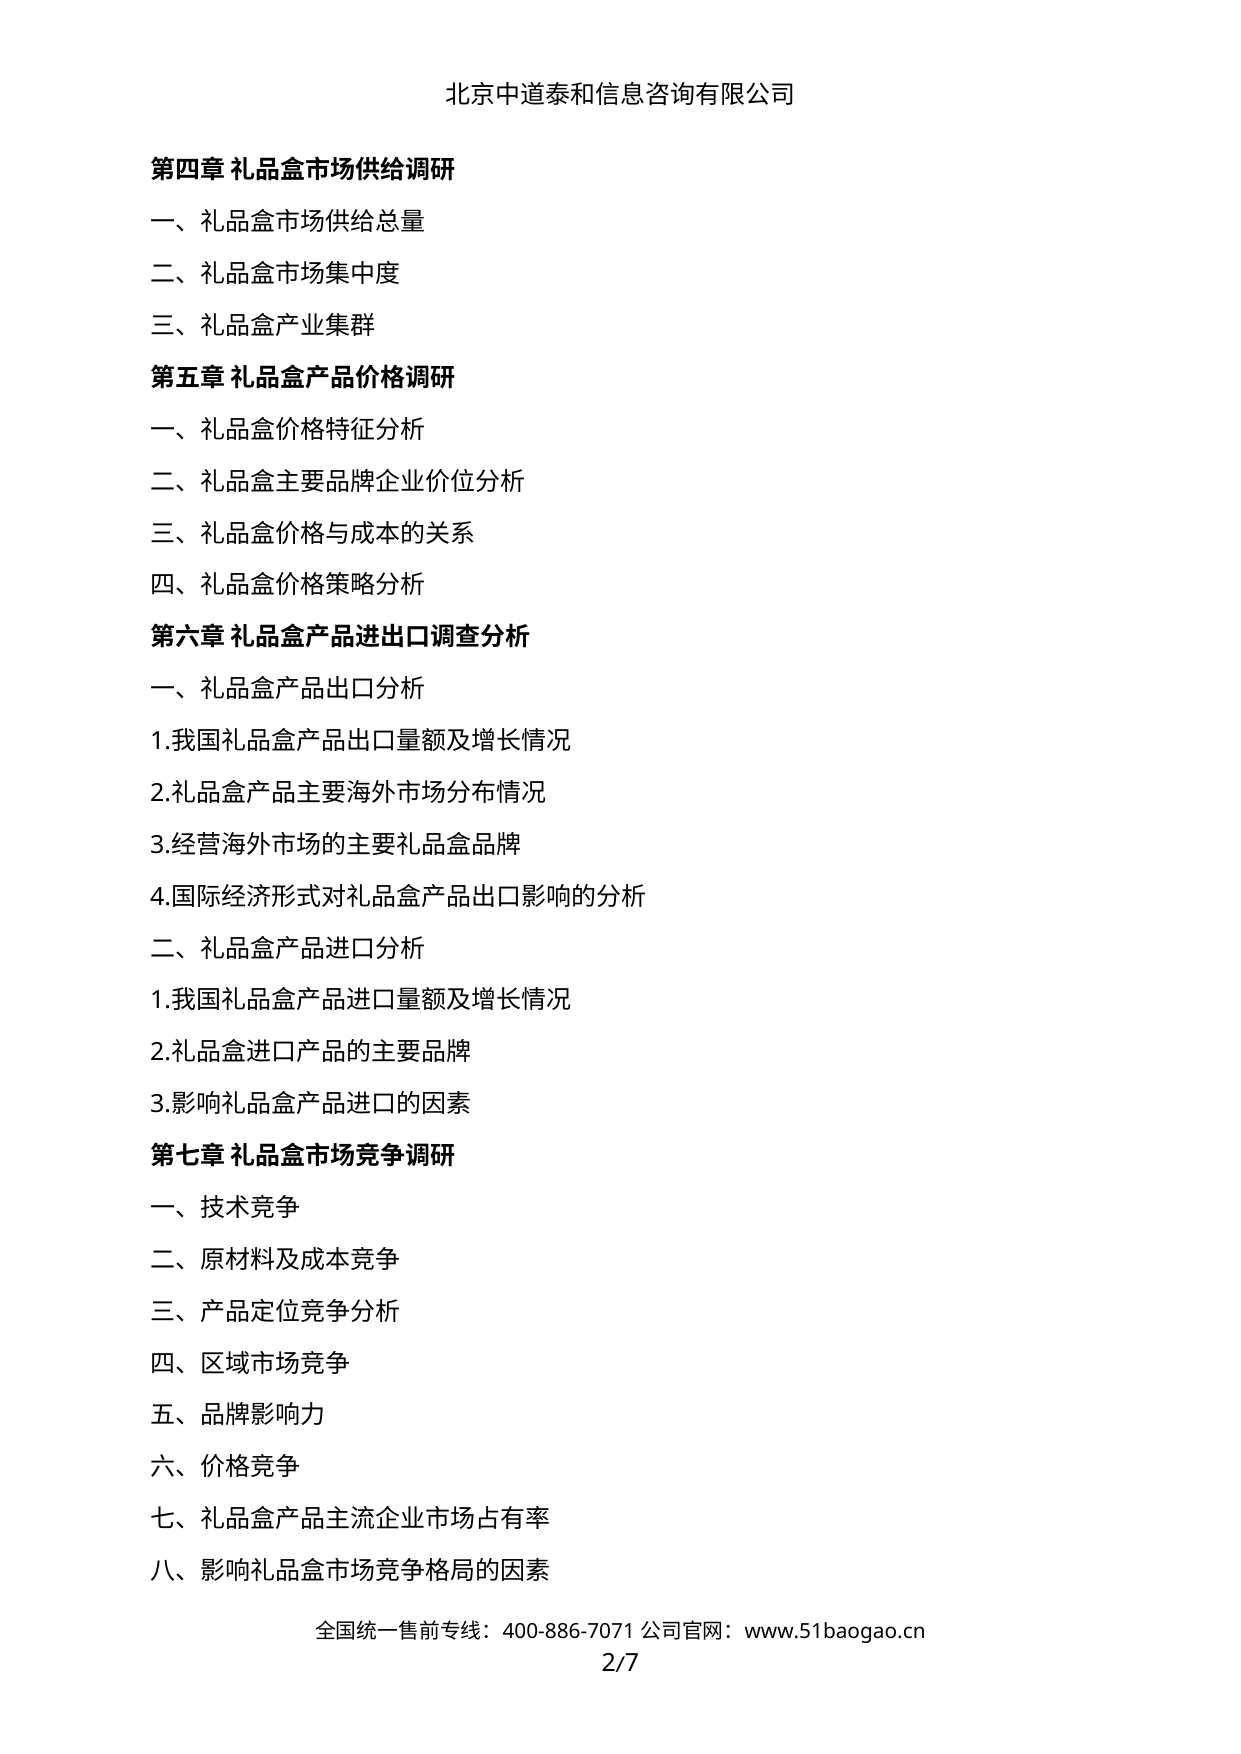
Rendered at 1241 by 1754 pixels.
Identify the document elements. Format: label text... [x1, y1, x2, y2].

text 第五章 礼品盒产品价格调研 [150, 357, 1090, 394]
text 4.国际经济形式对礼品盒产品出口影响的分析 [150, 876, 1090, 912]
text 1.我国礼品盒产品出口量额及增长情况 [150, 721, 1090, 757]
text 一、礼品盒价格特征分析 [150, 409, 1090, 446]
text 第六章 礼品盒产品进出口调查分析 [150, 617, 1090, 653]
text 七、礼品盒产品主流企业市场占有率 [150, 1499, 1090, 1535]
text 四、礼品盒价格策略分析 [150, 565, 1090, 601]
text 一、技术竞争 [150, 1187, 1090, 1224]
text 三、礼品盒产业集群 [150, 306, 1090, 342]
text 四、区域市场竞争 [150, 1343, 1090, 1379]
text 一、礼品盒市场供给总量 [150, 202, 1090, 238]
text 3.影响礼品盒产品进口的因素 [150, 1084, 1090, 1120]
text 二、礼品盒主要品牌企业价位分析 [150, 461, 1090, 497]
text 三、礼品盒价格与成本的关系 [150, 513, 1090, 549]
text 2.礼品盒产品主要海外市场分布情况 [150, 772, 1090, 809]
text 三、产品定位竞争分析 [150, 1291, 1090, 1327]
text 一、礼品盒产品出口分析 [150, 669, 1090, 705]
text 二、原材料及成本竞争 [150, 1239, 1090, 1276]
text 八、影响礼品盒市场竞争格局的因素 [150, 1551, 1090, 1587]
text 二、礼品盒市场集中度 [150, 254, 1090, 290]
text 二、礼品盒产品进口分析 [150, 928, 1090, 964]
text 六、价格竞争 [150, 1447, 1090, 1483]
text 五、品牌影响力 [150, 1395, 1090, 1431]
text 第四章 礼品盒市场供给调研 [150, 150, 1090, 186]
text 3.经营海外市场的主要礼品盒品牌 [150, 824, 1090, 861]
text 2.礼品盒进口产品的主要品牌 [150, 1032, 1090, 1068]
text 第七章 礼品盒市场竞争调研 [150, 1136, 1090, 1172]
text 1.我国礼品盒产品进口量额及增长情况 [150, 980, 1090, 1016]
